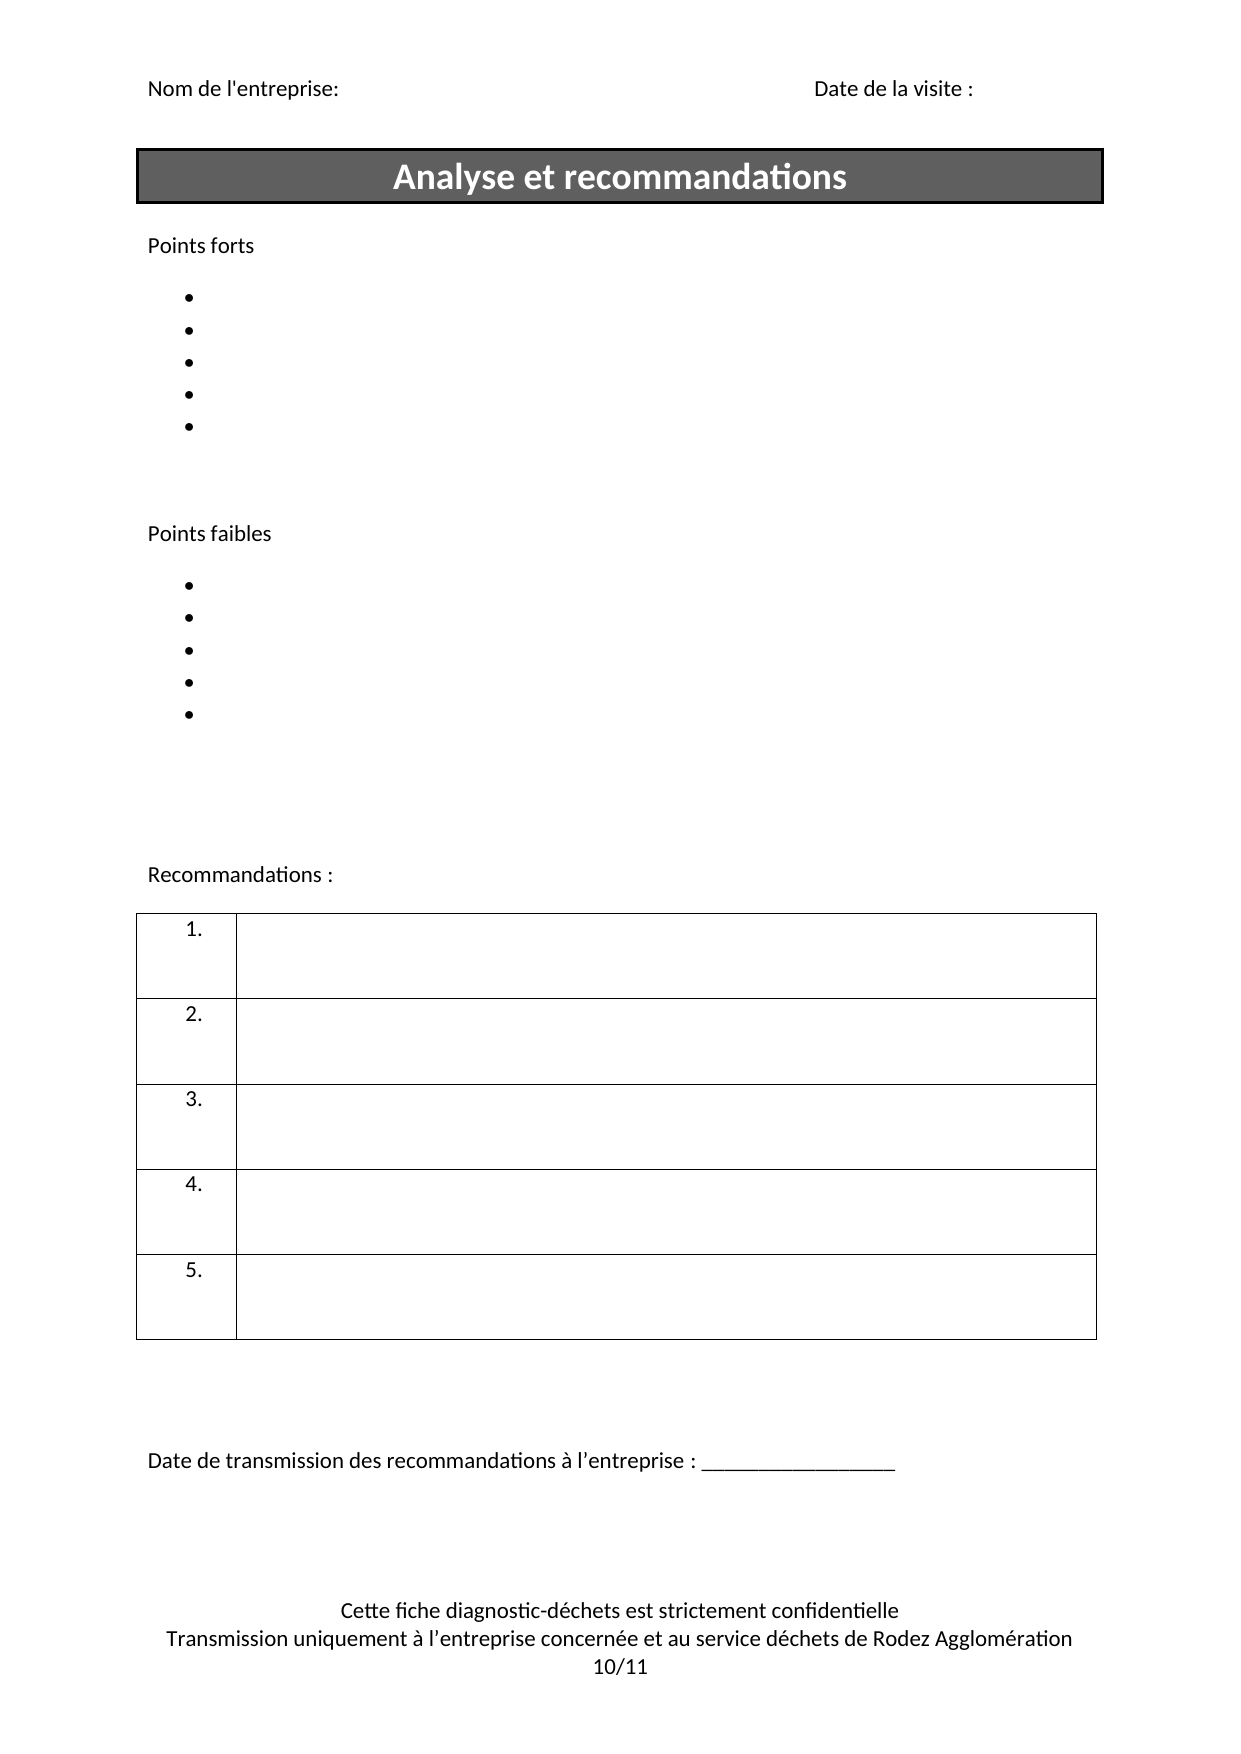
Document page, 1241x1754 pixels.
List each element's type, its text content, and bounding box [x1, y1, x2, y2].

text Points faibles [148, 519, 1093, 547]
table_cell [237, 1085, 1096, 1168]
table_header [137, 914, 236, 998]
table_cell [137, 999, 236, 1083]
text Recommandations : [148, 860, 1093, 888]
table_cell [137, 1085, 236, 1168]
table_header [237, 914, 1096, 998]
table_cell [237, 999, 1096, 1083]
table_cell [137, 1255, 236, 1339]
table_cell [137, 1170, 236, 1254]
text Date de transmission des recommandations à l’entreprise : _________________ [148, 1446, 1093, 1474]
text Points forts [148, 232, 1093, 259]
table_cell [237, 1255, 1096, 1339]
table_cell [237, 1170, 1096, 1254]
text Analyse et recommandations [139, 151, 1101, 201]
